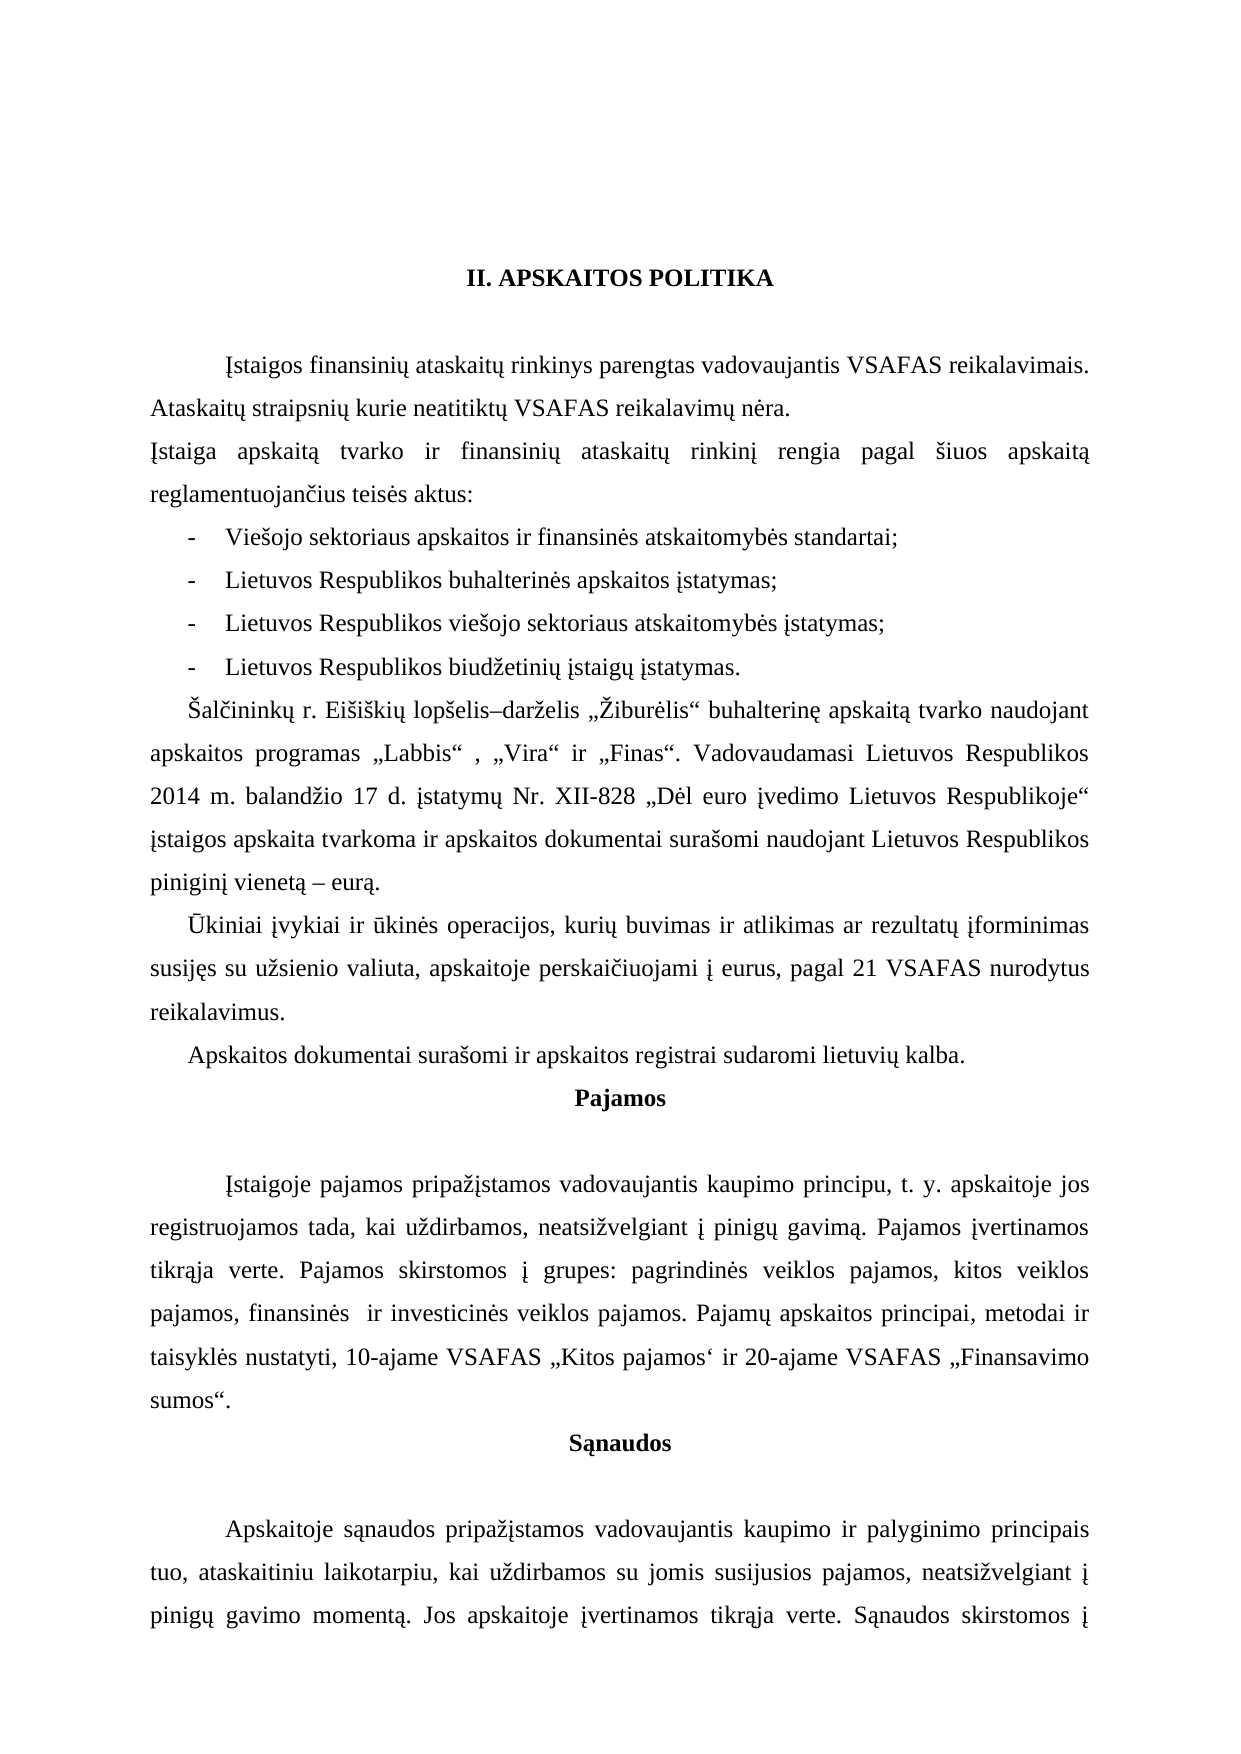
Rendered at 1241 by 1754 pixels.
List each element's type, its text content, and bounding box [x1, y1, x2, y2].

text Ūkiniai įvykiai ir ūkinės operacijos, kurių buvimas ir atlikimas ar rezultatų įforminimas susijęs su užsienio valiuta, apskaitoje perskaičiuojami į eurus, pagal 21 VSAFAS nurodytus reikalavimus. [150, 910, 1090, 1025]
text Įstaigos finansinių ataskaitų rinkinys parengtas vadovaujantis VSAFAS reikalavimais. Ataskaitų straipsnių kurie neatitiktų VSAFAS reikalavimų nėra. [150, 350, 1090, 422]
text Pajamos [150, 1083, 1090, 1112]
text Šalčininkų r. Eišiškių lopšelis–darželis „Žiburėlis“ buhalterinę apskaitą tvarko naudojant apskaitos programas „Labbis“ , „Vira“ ir „Finas“. Vadovaudamasi Lietuvos Respublikos 2014 m. balandžio 17 d. įstatymų Nr. XII-828 „Dėl euro įvedimo Lietuvos Respublikoje“ įstaigos apskaita tvarkoma ir apskaitos dokumentai surašomi naudojant Lietuvos Respublikos piniginį vienetą – eurą. [150, 695, 1090, 896]
list Viešojo sektoriaus apskaitos ir finansinės atskaitomybės standartai; [187, 522, 1090, 551]
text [150, 1514, 1090, 1629]
list Lietuvos Respublikos viešojo sektoriaus atskaitomybės įstatymas; [187, 608, 1090, 637]
text II. APSKAITOS POLITIKA [150, 263, 1090, 292]
text Įstaigoje pajamos pripažįstamos vadovaujantis kaupimo principu, t. y. apskaitoje jos registruojamos tada, kai uždirbamos, neatsižvelgiant į pinigų gavimą. Pajamos įvertinamos tikrąja verte. Pajamos skirstomos į grupes: pagrindinės veiklos pajamos, kitos veiklos pajamos, finansinės ir investicinės veiklos pajamos. Pajamų apskaitos principai, metodai ir taisyklės nustatyti, 10-ajame VSAFAS „Kitos pajamos‘ ir 20-ajame VSAFAS „Finansavimo sumos“. [150, 1169, 1090, 1413]
text Sąnaudos [150, 1428, 1090, 1457]
text Įstaiga apskaitą tvarko ir finansinių ataskaitų rinkinį rengia pagal šiuos apskaitą reglamentuojančius teisės aktus: [150, 436, 1090, 508]
list Lietuvos Respublikos biudžetinių įstaigų įstatymas. [187, 652, 1090, 680]
text Apskaitos dokumentai surašomi ir apskaitos registrai sudaromi lietuvių kalba. [150, 1040, 1090, 1068]
list Lietuvos Respublikos buhalterinės apskaitos įstatymas; [187, 565, 1090, 594]
